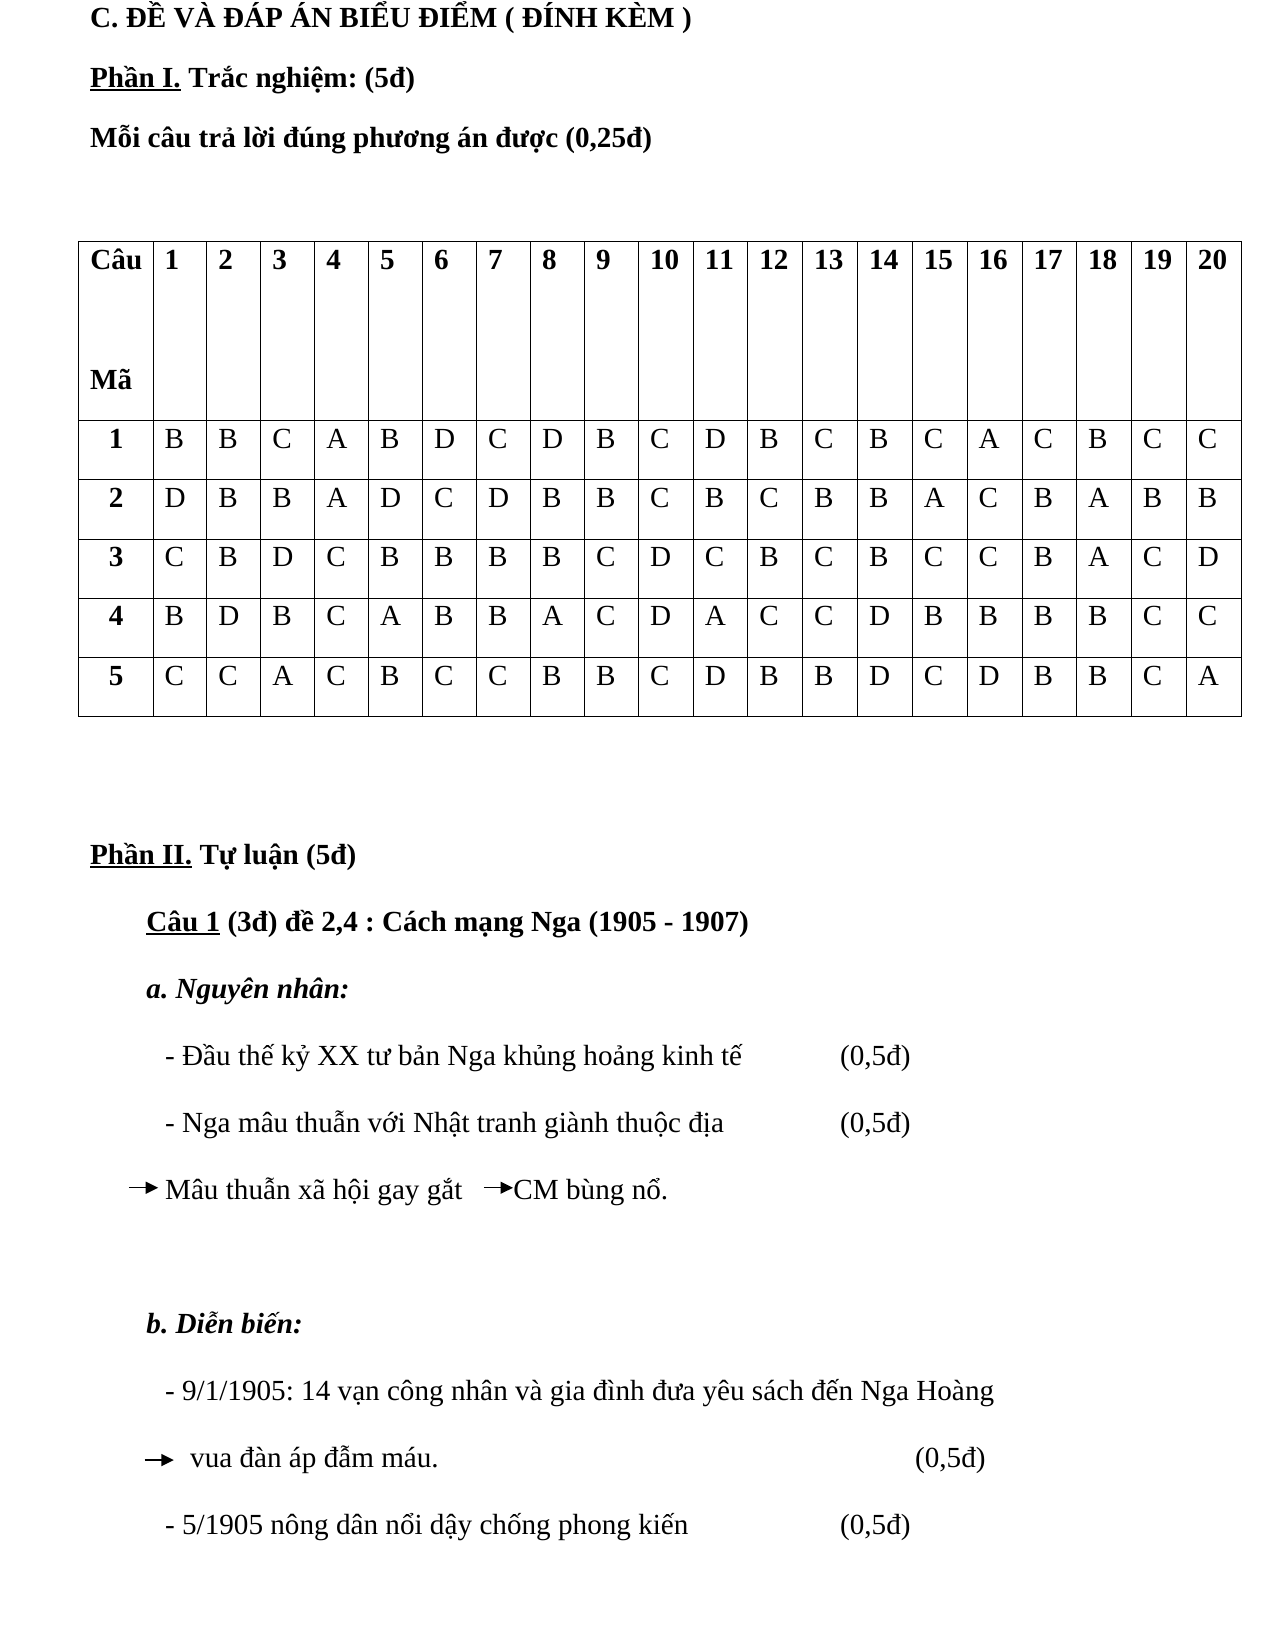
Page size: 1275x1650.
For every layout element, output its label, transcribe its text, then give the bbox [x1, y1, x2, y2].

table_cell B [154, 421, 206, 479]
text - Đầu thế kỷ XX tư bản Nga khủng hoảng kinh tế (0,5đ) [146, 1038, 1230, 1072]
text vua đàn áp đẫm máu. (0,5đ) [146, 1440, 1230, 1473]
table_cell A [369, 599, 422, 657]
table_cell D [261, 540, 314, 597]
table_header 16 [968, 242, 1022, 420]
table_cell D [694, 658, 747, 716]
table_cell D [1187, 540, 1241, 597]
table_cell C [1187, 421, 1241, 479]
table_cell B [1023, 658, 1076, 716]
table_cell C [1132, 421, 1186, 479]
table_cell D [369, 480, 422, 538]
table_header 14 [858, 242, 912, 420]
table_cell C [913, 540, 967, 597]
table_cell B [1077, 658, 1131, 716]
table_cell C [423, 480, 476, 538]
table_cell B [858, 480, 912, 538]
text - Nga mâu thuẫn với Nhật tranh giành thuộc địa (0,5đ) [146, 1105, 1230, 1138]
table_cell C [315, 658, 368, 716]
table_cell B [207, 480, 260, 538]
table_cell B [585, 421, 638, 479]
table_header 17 [1023, 242, 1076, 420]
table_cell B [531, 658, 584, 716]
table_cell A [1187, 658, 1241, 716]
table_cell A [968, 421, 1022, 479]
table_cell 1 [79, 421, 153, 479]
table_cell B [1023, 599, 1076, 657]
table_cell C [1132, 599, 1186, 657]
table_cell D [968, 658, 1022, 716]
table_cell A [694, 599, 747, 657]
table_cell B [1077, 421, 1131, 479]
table_cell B [369, 421, 422, 479]
table_cell C [477, 658, 530, 716]
table_cell C [913, 421, 967, 479]
table_cell C [748, 599, 802, 657]
table_cell A [261, 658, 314, 716]
table_cell C [748, 480, 802, 538]
table_cell C [1023, 421, 1076, 479]
table_cell A [531, 599, 584, 657]
table_cell B [369, 658, 422, 716]
table_cell A [1077, 480, 1131, 538]
table_header 4 [315, 242, 368, 420]
table_cell C [154, 540, 206, 597]
table_header Câu Mã [79, 242, 153, 420]
table_cell C [154, 658, 206, 716]
table_cell B [1023, 480, 1076, 538]
table_cell B [968, 599, 1022, 657]
table_cell D [694, 421, 747, 479]
table_cell B [531, 540, 584, 597]
table_cell D [154, 480, 206, 538]
table_cell B [803, 658, 857, 716]
table_cell C [968, 540, 1022, 597]
table_cell C [639, 658, 693, 716]
table_cell D [639, 599, 693, 657]
table_header 1 [154, 242, 206, 420]
table_cell A [913, 480, 967, 538]
table_cell B [748, 540, 802, 597]
table_header 13 [803, 242, 857, 420]
text Câu 1 (3đ) đề 2,4 : Cách mạng Nga (1905 - 1907) [146, 904, 1230, 938]
table_header 6 [423, 242, 476, 420]
text Phần I. Trắc nghiệm: (5đ) [90, 60, 1230, 94]
table_cell B [585, 480, 638, 538]
table_header 19 [1132, 242, 1186, 420]
table_cell C [639, 480, 693, 538]
table_cell D [477, 480, 530, 538]
table_cell D [639, 540, 693, 597]
text - 9/1/1905: 14 vạn công nhân và gia đình đưa yêu sách đến Nga Hoàng [146, 1373, 1230, 1406]
table_cell C [1132, 658, 1186, 716]
table_cell 5 [79, 658, 153, 716]
table_cell B [858, 421, 912, 479]
table_header 10 [639, 242, 693, 420]
table_cell B [585, 658, 638, 716]
table_cell C [803, 421, 857, 479]
table_header 8 [531, 242, 584, 420]
table_cell C [207, 658, 260, 716]
table_cell B [423, 599, 476, 657]
table_cell D [531, 421, 584, 479]
table_cell C [639, 421, 693, 479]
table_cell C [585, 540, 638, 597]
table_cell D [423, 421, 476, 479]
table_cell B [261, 480, 314, 538]
table_header 11 [694, 242, 747, 420]
table_cell B [531, 480, 584, 538]
table_cell C [423, 658, 476, 716]
table_cell C [315, 599, 368, 657]
table_cell C [968, 480, 1022, 538]
table_cell 3 [79, 540, 153, 597]
table_cell C [315, 540, 368, 597]
table_cell A [1077, 540, 1131, 597]
table_header 7 [477, 242, 530, 420]
table_cell B [477, 599, 530, 657]
table_cell C [1187, 599, 1241, 657]
table_cell C [1132, 540, 1186, 597]
table_cell 4 [79, 599, 153, 657]
table_cell B [913, 599, 967, 657]
table_header 20 [1187, 242, 1241, 420]
table_cell D [207, 599, 260, 657]
table_header 18 [1077, 242, 1131, 420]
text Mỗi câu trả lời đúng phương án được (0,25đ) [90, 120, 1230, 154]
table_cell B [207, 421, 260, 479]
table_cell C [803, 599, 857, 657]
table_cell D [858, 658, 912, 716]
table_cell C [261, 421, 314, 479]
table_cell C [913, 658, 967, 716]
text - 5/1905 nông dân nổi dậy chống phong kiến (0,5đ) [146, 1507, 1230, 1540]
table_cell B [748, 658, 802, 716]
table_cell C [585, 599, 638, 657]
table_cell B [369, 540, 422, 597]
table_cell B [423, 540, 476, 597]
text a. Nguyên nhân: [146, 971, 1230, 1004]
table_cell B [207, 540, 260, 597]
table_cell B [1187, 480, 1241, 538]
text Phần II. Tự luận (5đ) [90, 837, 1230, 871]
table_cell B [1132, 480, 1186, 538]
table_cell A [315, 421, 368, 479]
table_cell B [803, 480, 857, 538]
table_cell B [858, 540, 912, 597]
text b. Diễn biến: [146, 1306, 1230, 1339]
text Mâu thuẫn xã hội gay gắt CM bùng nổ. [146, 1172, 1230, 1206]
table_header 12 [748, 242, 802, 420]
table_cell B [261, 599, 314, 657]
table_header 9 [585, 242, 638, 420]
table_header 15 [913, 242, 967, 420]
table_header 5 [369, 242, 422, 420]
table_cell B [1077, 599, 1131, 657]
table_cell B [1023, 540, 1076, 597]
table_header 2 [207, 242, 260, 420]
table_cell 2 [79, 480, 153, 538]
table_cell B [748, 421, 802, 479]
table_cell B [477, 540, 530, 597]
table_cell D [858, 599, 912, 657]
table_header 3 [261, 242, 314, 420]
table_cell A [315, 480, 368, 538]
table_cell C [477, 421, 530, 479]
table_cell B [694, 480, 747, 538]
table_cell C [694, 540, 747, 597]
text C. ĐỀ VÀ ĐÁP ÁN BIỂU ĐIỂM ( ĐÍNH KÈM ) [90, 0, 1230, 33]
table_cell B [154, 599, 206, 657]
table_cell C [803, 540, 857, 597]
